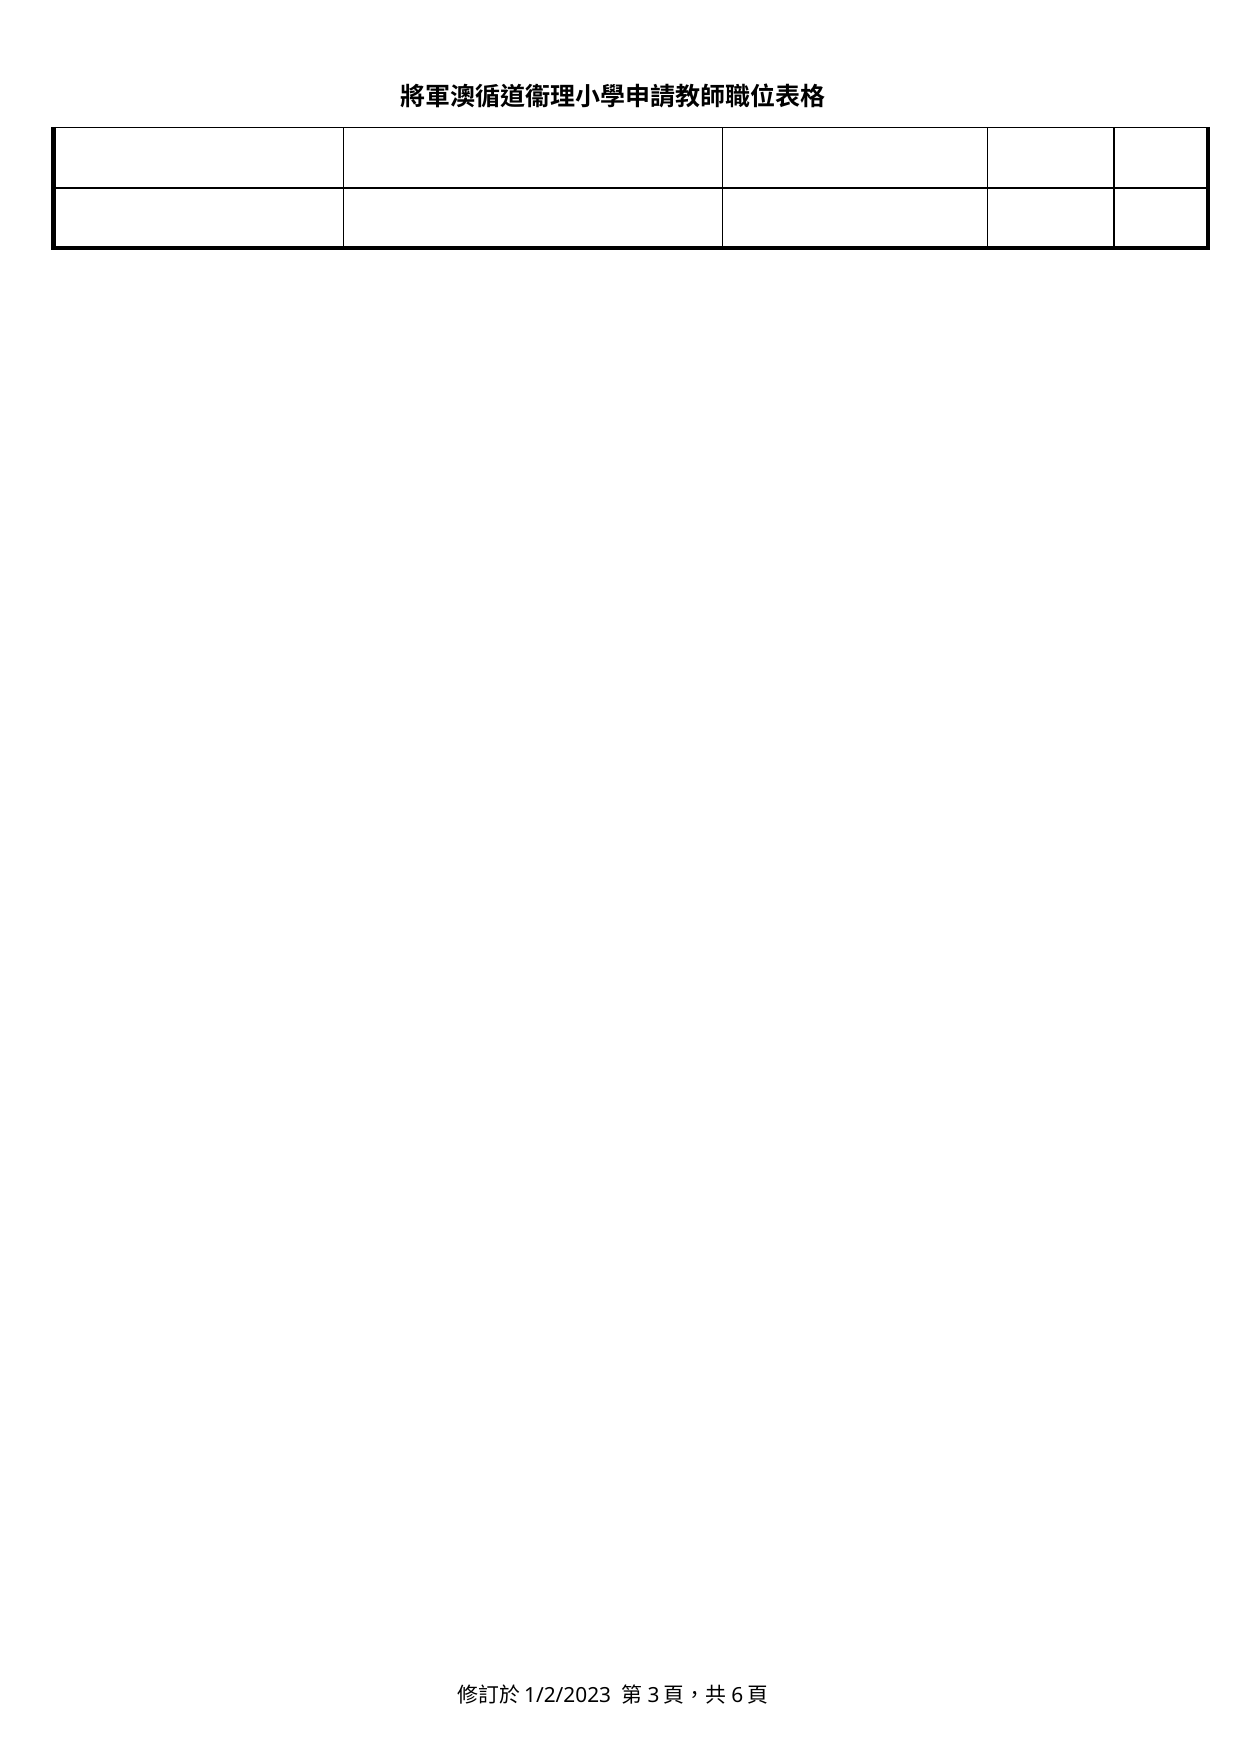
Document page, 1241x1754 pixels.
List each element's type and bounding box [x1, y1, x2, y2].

table_cell [344, 128, 722, 187]
table_cell [988, 189, 1113, 246]
table_cell [344, 189, 722, 246]
table_cell [1115, 128, 1206, 187]
table_cell [723, 128, 987, 187]
table_cell [56, 189, 343, 246]
table_cell [1115, 189, 1206, 246]
table_cell [56, 128, 343, 187]
table_cell [988, 128, 1113, 187]
table_cell [723, 189, 987, 246]
